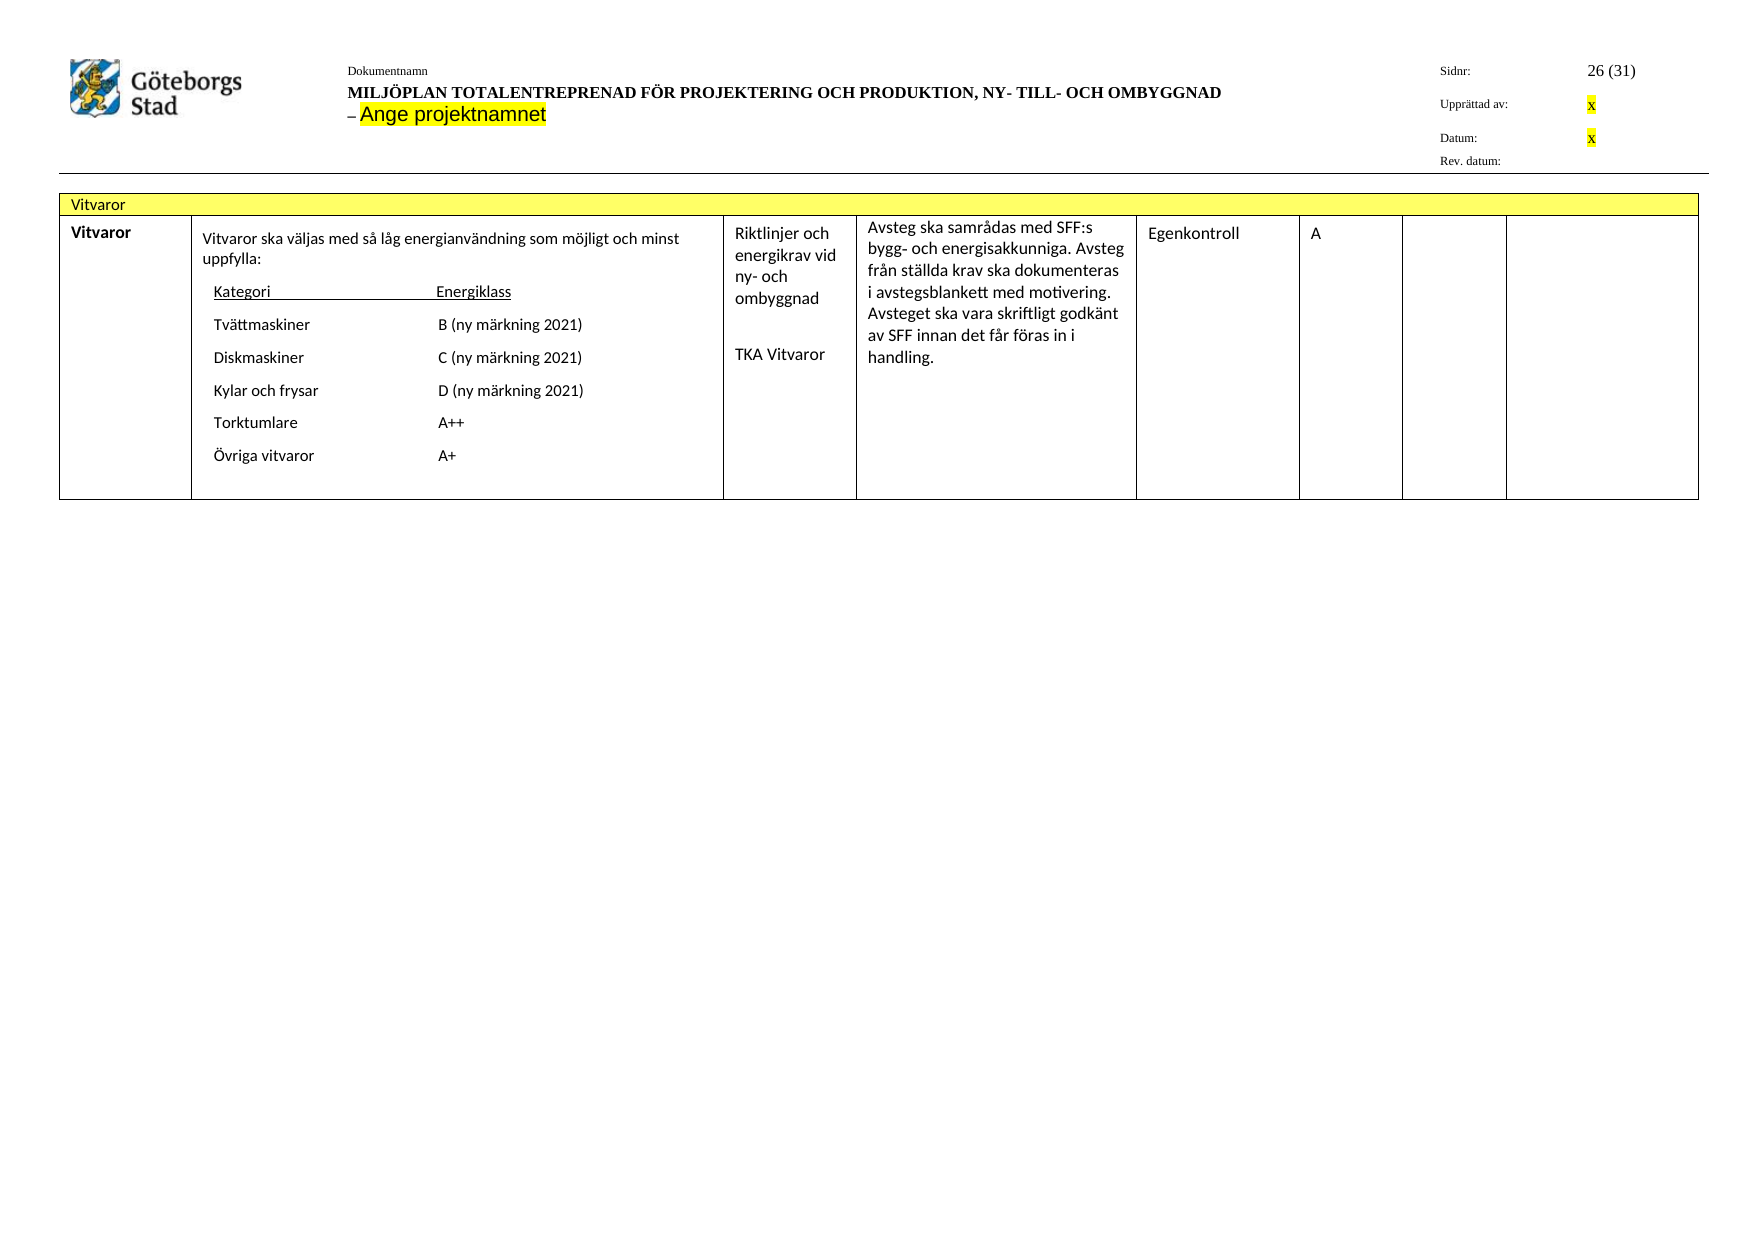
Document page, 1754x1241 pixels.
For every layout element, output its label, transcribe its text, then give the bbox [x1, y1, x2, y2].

table_cell A [1300, 216, 1402, 499]
table_cell Riktlinjer och energikrav vid ny- och ombyggnad TKA Vitvaror [724, 216, 856, 499]
table_cell [1403, 216, 1506, 499]
picture [70, 59, 242, 118]
table_cell Vitvaror [60, 194, 1698, 215]
table_cell Egenkontroll [1137, 216, 1299, 499]
table_cell Avsteg ska samrådas med SFF:s bygg- och energisakkunniga. Avsteg från ställda krav ska dokumenteras i avstegsblankett med motivering. Avsteget ska vara skriftligt godkänt av SFF innan det får föras in i handling. [857, 216, 1136, 499]
table_cell [1507, 216, 1698, 499]
table_cell Vitvaror ska väljas med så låg energianvändning som möjligt och minst uppfylla: [192, 216, 723, 499]
table_cell Vitvaror [60, 216, 191, 499]
